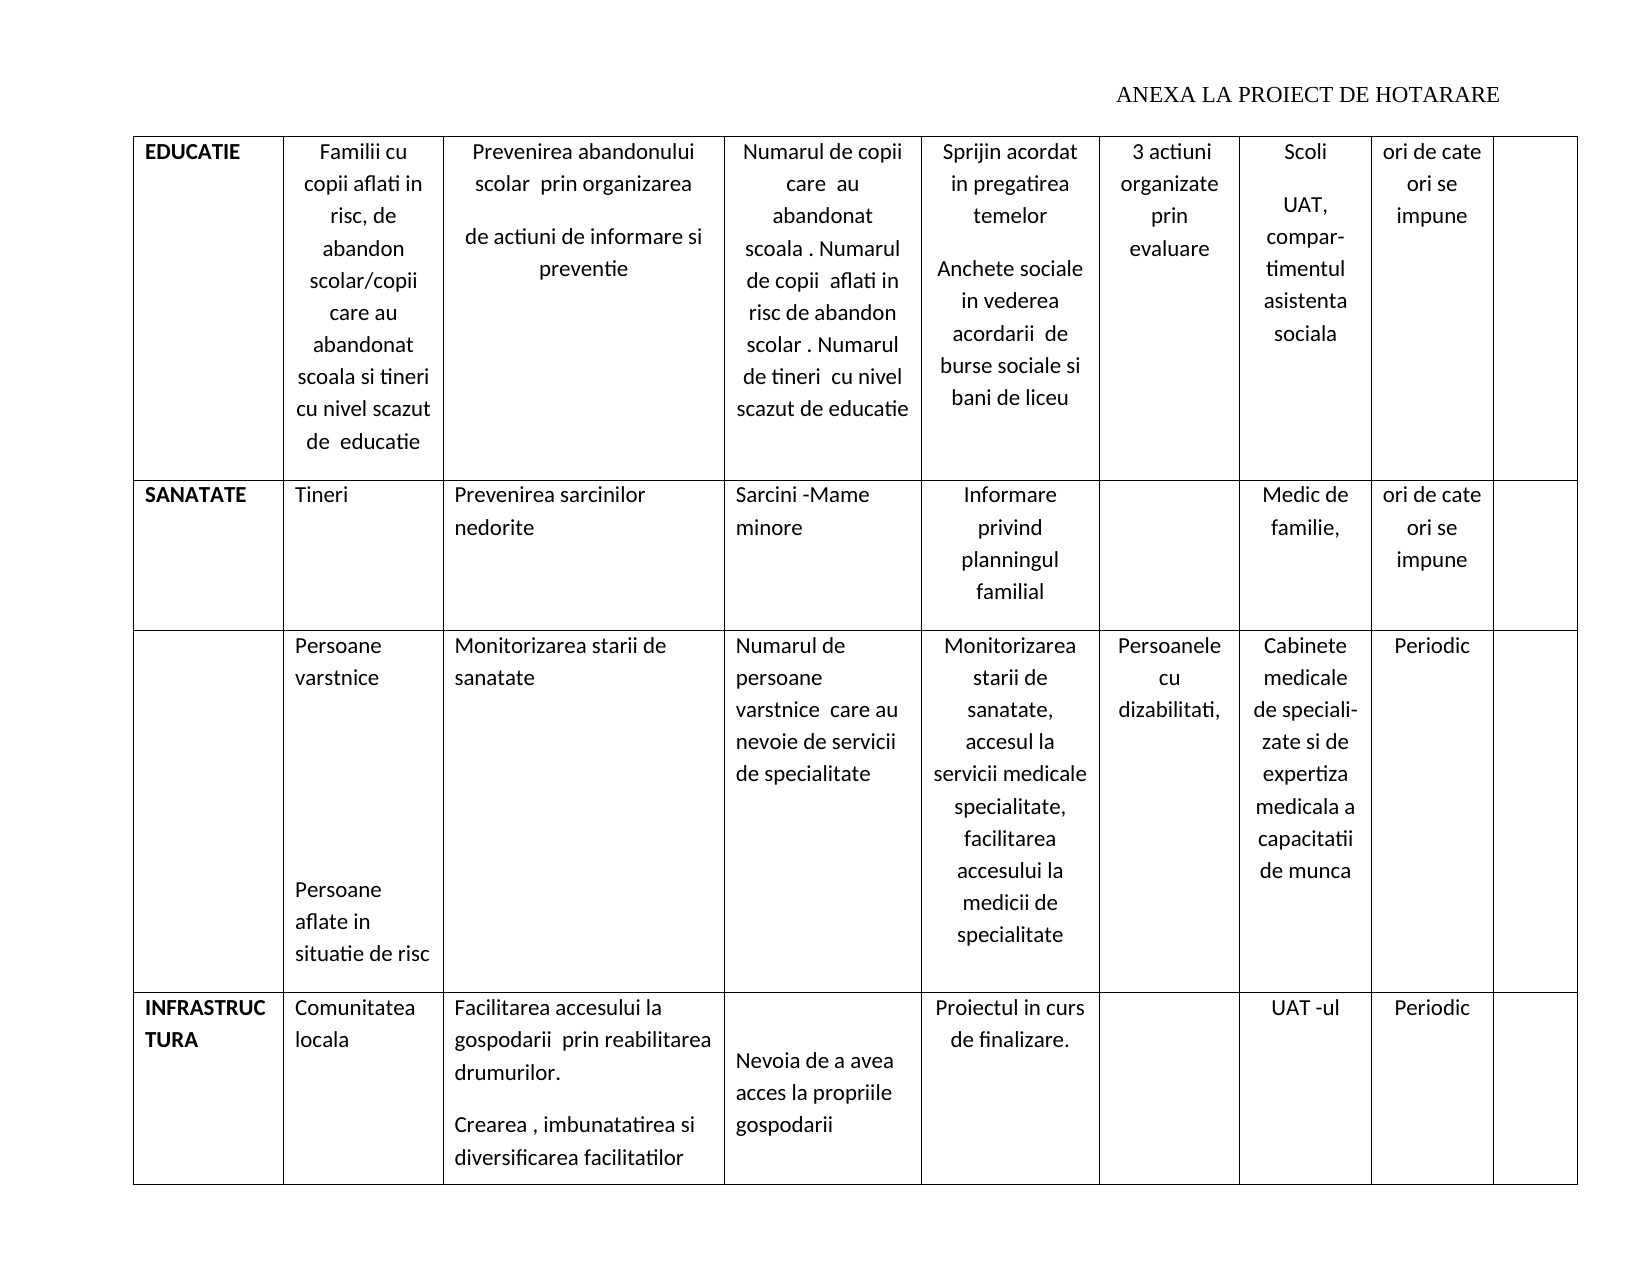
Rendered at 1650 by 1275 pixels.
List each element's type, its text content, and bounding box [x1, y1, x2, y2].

table_cell INFRASTRUCTURA [134, 993, 283, 1184]
table_cell Informare privind planningul familial [922, 481, 1099, 630]
table_cell Persoanele cu dizabilitati, [1100, 631, 1239, 992]
table_cell Monitorizarea starii de sanatate, accesul la servicii medicale specialitate, facilitarea accesului la medicii de specialitate [922, 631, 1099, 992]
table_cell Numarul de copii care au abandonat scoala . Numarul de copii aflati in risc de abandon scolar . Numarul de tineri cu nivel scazut de educatie [725, 137, 921, 479]
table_cell Periodic Periodic [1372, 993, 1493, 1184]
table_cell [1494, 137, 1577, 479]
table_cell [1100, 481, 1239, 630]
table_cell [1494, 481, 1577, 630]
table_cell Sarcini -Mame minore [725, 481, 921, 630]
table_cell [284, 993, 443, 1184]
table_cell Medic de familie, [1240, 481, 1371, 630]
table_cell Monitorizarea starii de sanatate [444, 631, 724, 992]
table_cell Tineri [284, 481, 443, 630]
table_cell [1494, 993, 1577, 1184]
table_cell Familii cu copii aflati in risc, de abandon scolar/copii care au abandonat scoala si tineri cu nivel scazut de educatie [284, 137, 443, 479]
table_cell SANATATE [134, 481, 283, 630]
table_cell Prevenirea sarcinilor nedorite [444, 481, 724, 630]
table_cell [444, 993, 724, 1184]
table_cell Scoli UAT, compar-timentul asistenta sociala [1240, 137, 1371, 479]
table_cell 3 actiuni organizate prin evaluare [1100, 137, 1239, 479]
table_cell Numarul de persoane varstnice care au nevoie de servicii de specialitate [725, 631, 921, 992]
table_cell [922, 993, 1099, 1184]
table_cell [725, 993, 921, 1184]
table_cell Periodic [1372, 631, 1493, 992]
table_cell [1240, 993, 1371, 1184]
table_cell [1494, 631, 1577, 992]
table_cell Prevenirea abandonului scolar prin organizarea de actiuni de informare si preventie [444, 137, 724, 479]
table_cell Cabinete medicale de speciali-zate si de expertiza medicala a capacitatii de munca [1240, 631, 1371, 992]
table_cell Sprijin acordat in pregatirea temelor Anchete sociale in vederea acordarii de burse sociale si bani de liceu [922, 137, 1099, 479]
table_cell EDUCATIE [134, 137, 283, 479]
table_cell Persoane varstnice Persoane aflate in situatie de risc [284, 631, 443, 992]
table_cell ori de cate ori se impune [1372, 137, 1493, 479]
table_cell [1100, 993, 1239, 1184]
table_cell [134, 631, 283, 992]
table_cell ori de cate ori se impune [1372, 481, 1493, 630]
